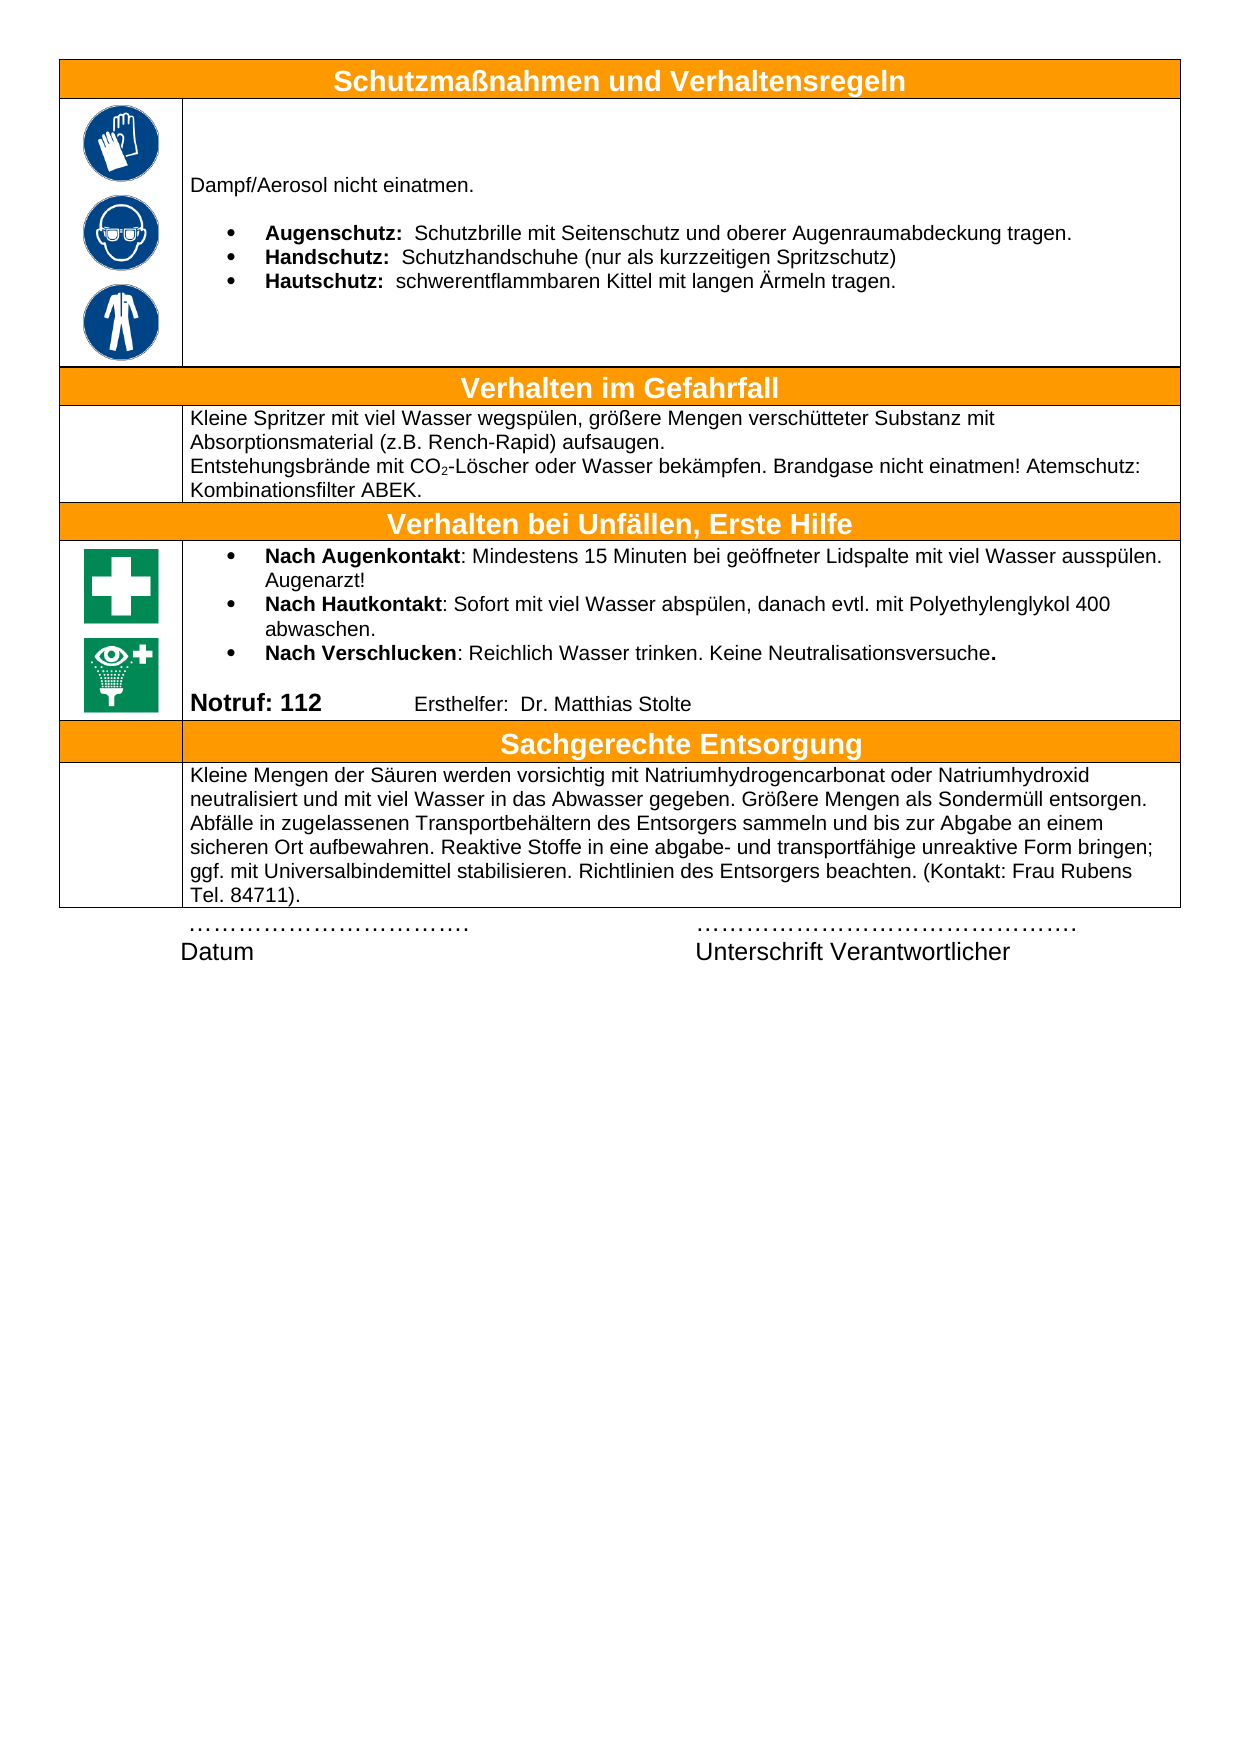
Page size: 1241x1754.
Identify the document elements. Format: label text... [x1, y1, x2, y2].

table_cell [60, 721, 182, 762]
picture [82, 194, 160, 271]
picture [82, 283, 160, 361]
table_cell [60, 541, 182, 720]
table_cell Sachgerechte Entsorgung [183, 721, 1180, 762]
picture [82, 547, 160, 625]
picture [82, 105, 160, 182]
table_cell Schutzmaßnahmen und Verhaltensregeln [60, 60, 1180, 98]
table_cell [60, 763, 182, 907]
table_cell Verhalten im Gefahrfall [60, 368, 1180, 405]
table_cell Kleine Spritzer mit viel Wasser wegspülen, größere Mengen verschütteter Substanz mit Absorptionsmaterial (z.B. Rench-Rapid) aufsaugen. Entstehungsbrände mit CO2-Löscher oder Wasser bekämpfen. Brandgase nicht einatmen! Atemschutz: Kombinationsfilter ABEK. [183, 406, 1180, 502]
table_cell [60, 406, 182, 502]
picture [82, 637, 160, 714]
table_cell Nach Augenkontakt: Mindestens 15 Minuten bei geöffneter Lidspalte mit viel Wasser ausspülen. Augenarzt! Nach Hautkontakt: Sofort mit viel Wasser abspülen, danach evtl. mit Polyethylenglykol 400 abwaschen. Nach Verschlucken: Reichlich Wasser trinken. Keine Neutralisationsversuche. Notruf: 112 Ersthelfer: Dr. Matthias Stolte [183, 541, 1180, 720]
table_cell Dampf/Aerosol nicht einatmen. Augenschutz: Schutzbrille mit Seitenschutz und oberer Augenraumabdeckung tragen. Handschutz: Schutzhandschuhe (nur als kurzzeitigen Spritzschutz) Hautschutz: schwerentflammbaren Kittel mit langen Ärmeln tragen. [183, 99, 1180, 366]
table_cell Kleine Mengen der Säuren werden vorsichtig mit Natriumhydrogencarbonat oder Natriumhydroxid neutralisiert und mit viel Wasser in das Abwasser gegeben. Größere Mengen als Sondermüll entsorgen. Abfälle in zugelassenen Transportbehältern des Entsorgers sammeln und bis zur Abgabe an einem sicheren Ort aufbewahren. Reaktive Stoffe in eine abgabe- und transportfähige unreaktive Form bringen; ggf. mit Universalbindemittel stabilisieren. Richtlinien des Entsorgers beachten. (Kontakt: Frau Rubens Tel. 84711). [183, 763, 1180, 907]
table_cell Verhalten bei Unfällen, Erste Hilfe [60, 503, 1180, 540]
table_cell [60, 99, 182, 366]
table_header ……………………………. Datum [55, 908, 598, 994]
table_header ………………………………………. Unterschrift Verantwortlicher [598, 908, 1192, 994]
